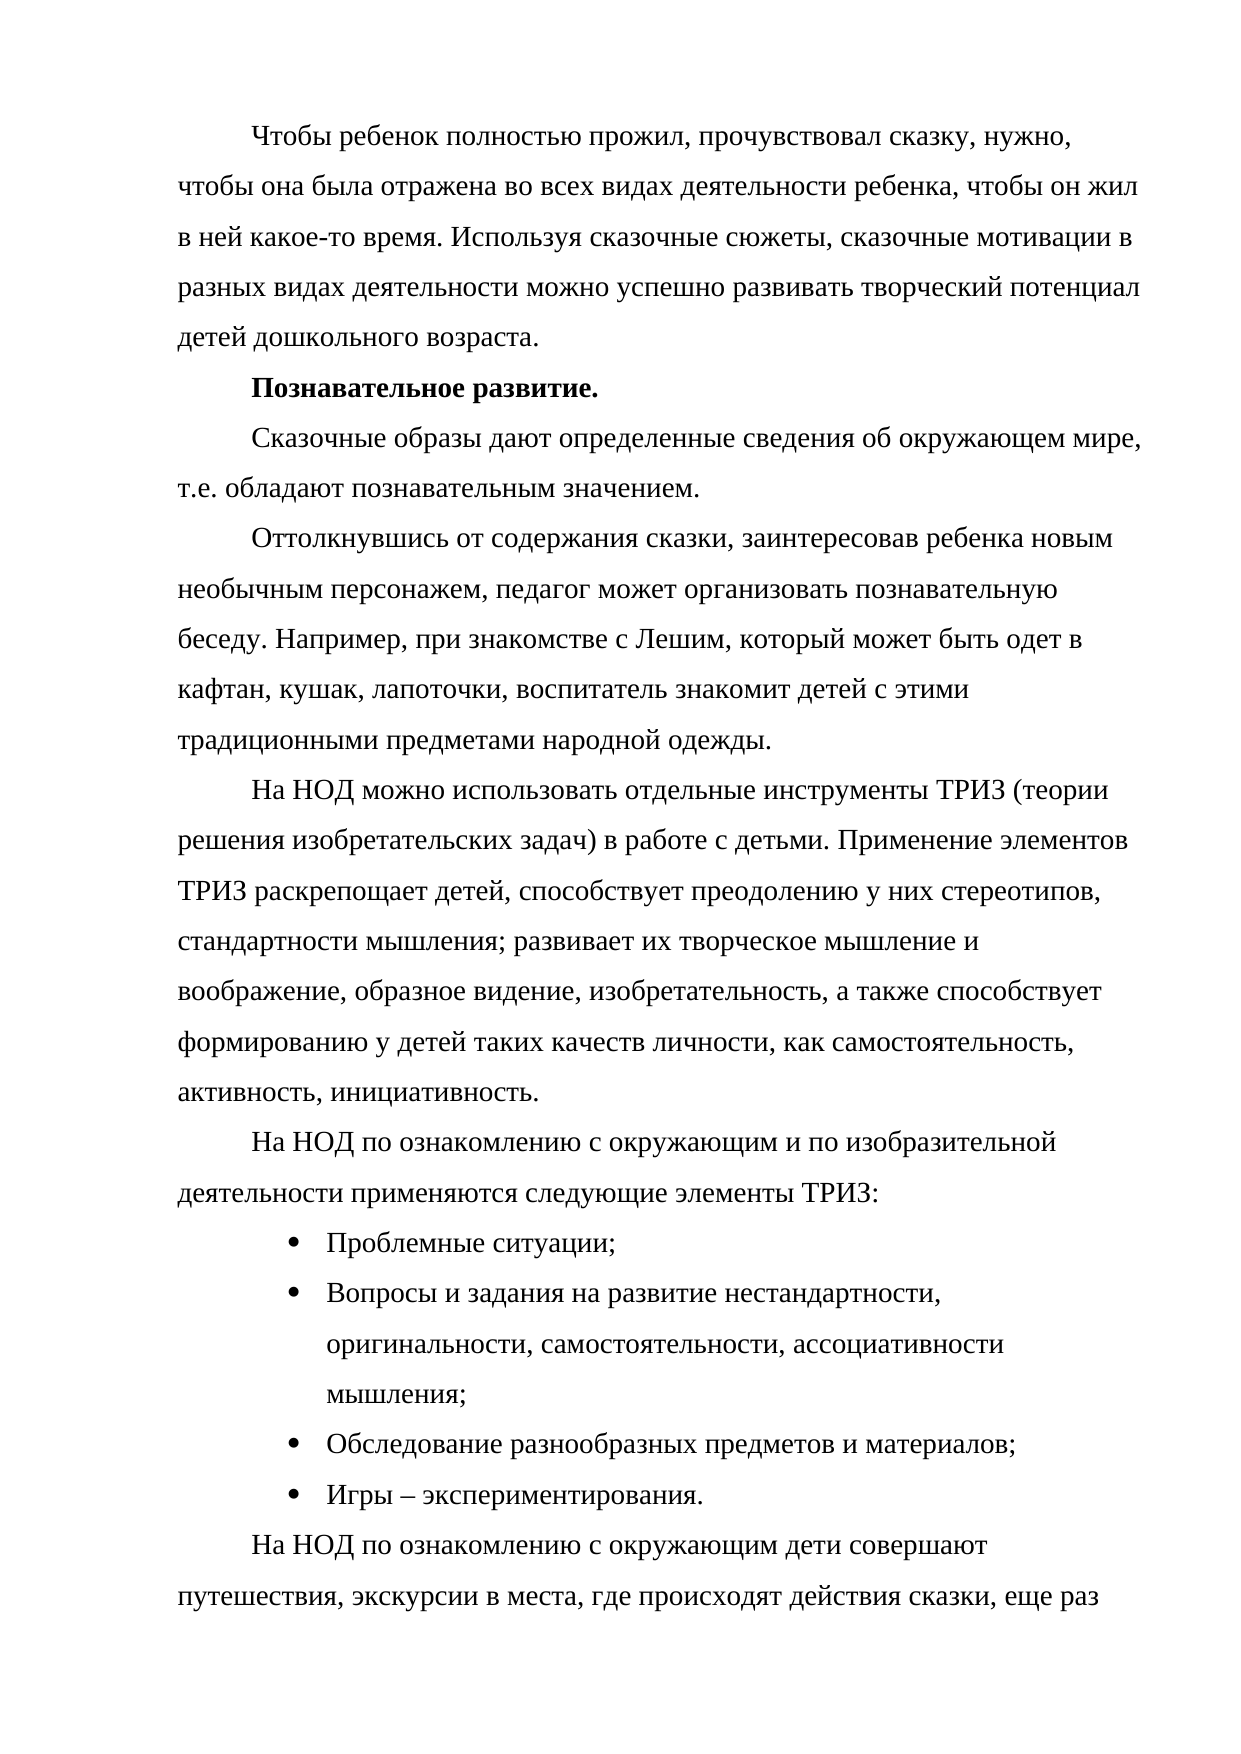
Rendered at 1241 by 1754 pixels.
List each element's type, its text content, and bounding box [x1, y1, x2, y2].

text На НОД можно использовать отдельные инструменты ТРИЗ (теории решения изобретательских задач) в работе с детьми. Применение элементов ТРИЗ раскрепощает детей, способствует преодолению у них стереотипов, стандартности мышления; развивает их творческое мышление и воображение, образное видение, изобретательность, а также способствует формированию у детей таких качеств личности, как самостоятельность, активность, инициативность. [177, 772, 1152, 1108]
text На НОД по ознакомлению с окружающим и по изобразительной деятельности применяются следующие элементы ТРИЗ: [177, 1124, 1152, 1208]
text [177, 1527, 1152, 1611]
list Игры – экспериментирования. [288, 1477, 1152, 1511]
text Чтобы ребенок полностью прожил, прочувствовал сказку, нужно, чтобы она была отражена во всех видах деятельности ребенка, чтобы он жил в ней какое-то время. Используя сказочные сюжеты, сказочные мотивации в разных видах деятельности можно успешно развивать творческий потенциал детей дошкольного возраста. [177, 118, 1152, 353]
list Проблемные ситуации; [288, 1225, 1152, 1259]
list Обследование разнообразных предметов и материалов; [288, 1426, 1152, 1460]
text Оттолкнувшись от содержания сказки, заинтересовав ребенка новым необычным персонажем, педагог может организовать познавательную беседу. Например, при знакомстве с Лешим, который может быть одет в кафтан, кушак, лапоточки, воспитатель знакомит детей с этими традиционными предметами народной одежды. [177, 521, 1152, 755]
list Вопросы и задания на развитие нестандартности, оригинальности, самостоятельности, ассоциативности мышления; [288, 1275, 1152, 1410]
text Познавательное развитие. [177, 370, 1152, 403]
text Сказочные образы дают определенные сведения об окружающем мире, т.е. обладают познавательным значением. [177, 420, 1152, 504]
